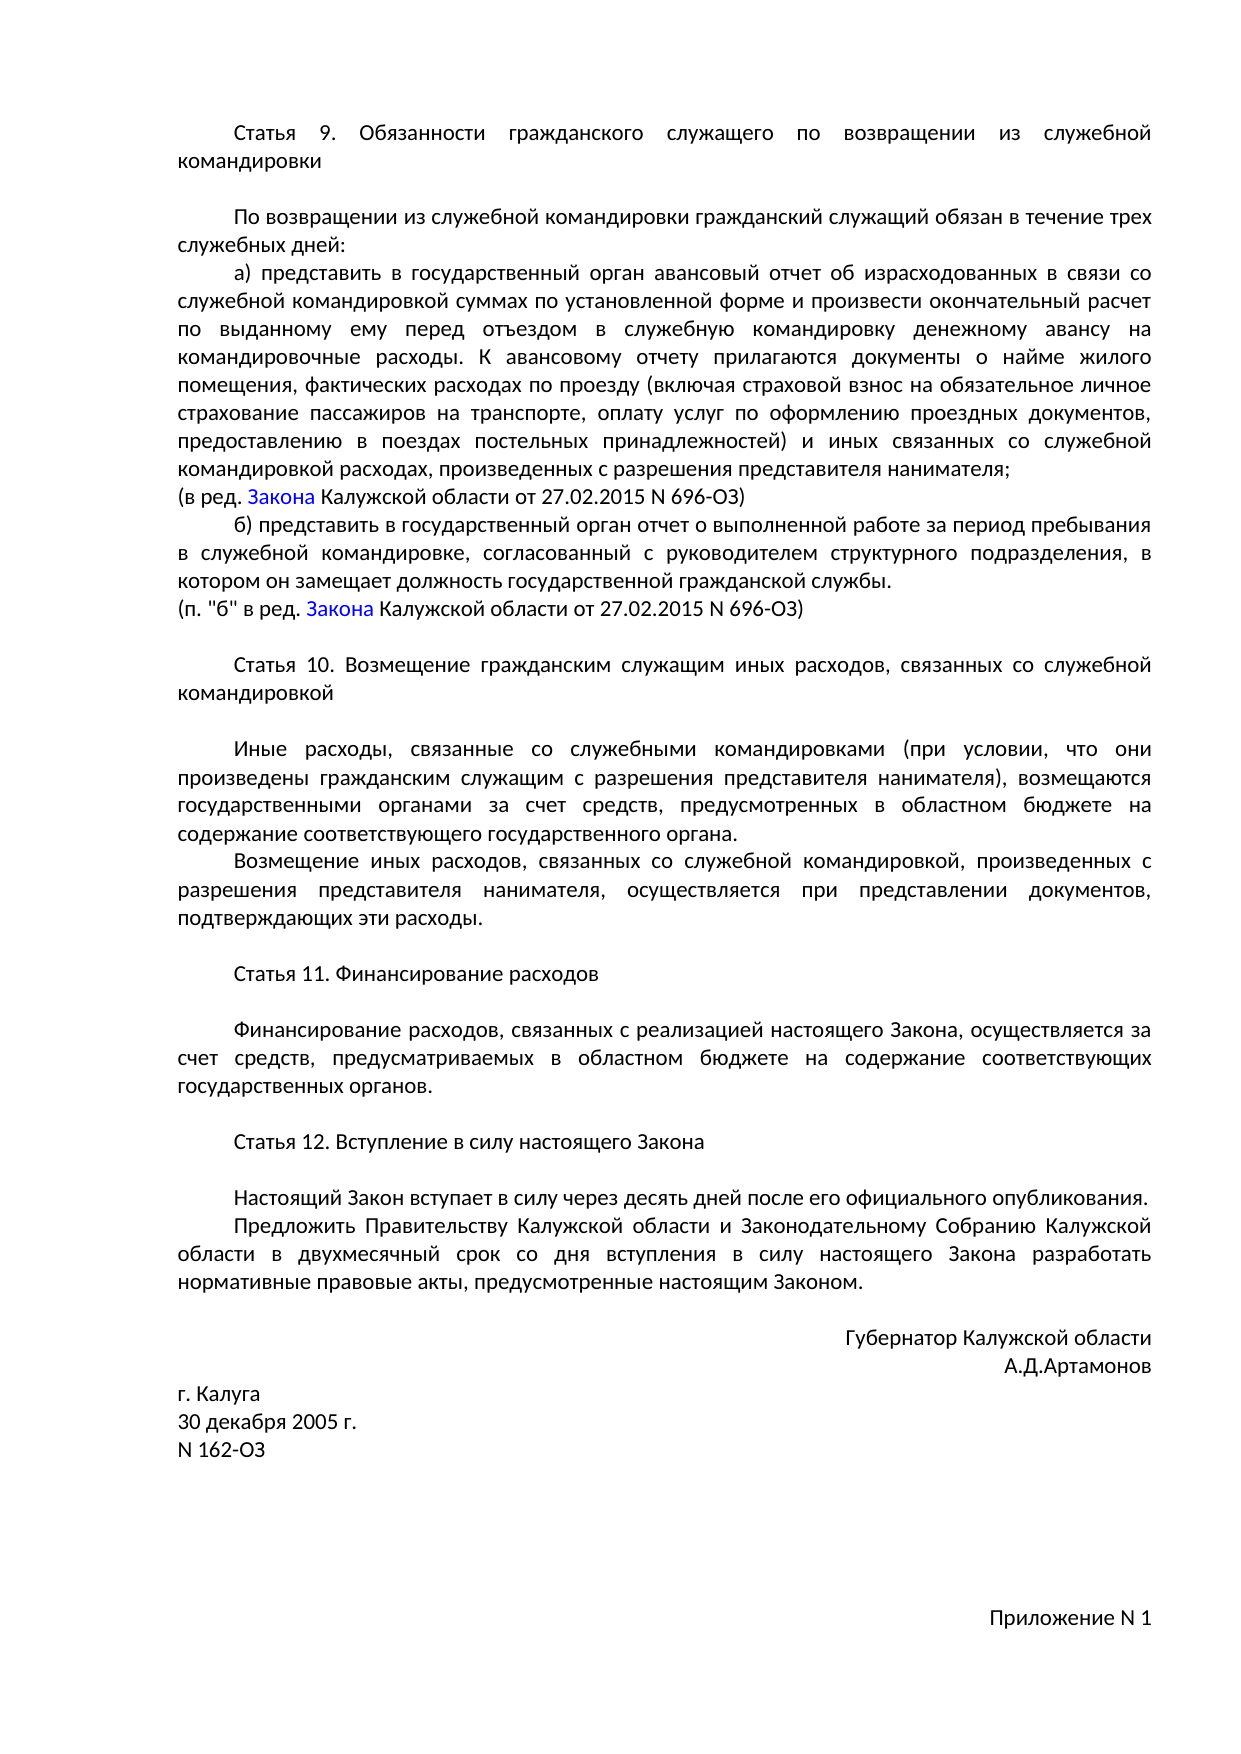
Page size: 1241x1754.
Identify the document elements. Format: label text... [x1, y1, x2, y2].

text б) представить в государственный орган отчет о выполненной работе за период пребывания в служебной командировке, согласованный с руководителем структурного подразделения, в котором он замещает должность государственной гражданской службы. [177, 510, 1152, 594]
text Статья 10. Возмещение гражданским служащим иных расходов, связанных со служебной командировкой [177, 651, 1152, 707]
text 30 декабря 2005 г. [177, 1407, 1152, 1435]
text Настоящий Закон вступает в силу через десять дней после его официального опубликования. [177, 1183, 1152, 1211]
text (в ред. Закона Калужской области от 27.02.2015 N 696-ОЗ) [177, 482, 1152, 510]
text Статья 9. Обязанности гражданского служащего по возвращении из служебной командировки [177, 118, 1152, 174]
text Возмещение иных расходов, связанных со служебной командировкой, произведенных с разрешения представителя нанимателя, осуществляется при представлении документов, подтверждающих эти расходы. [177, 847, 1152, 931]
text Иные расходы, связанные со служебными командировками (при условии, что они произведены гражданским служащим с разрешения представителя нанимателя), возмещаются государственными органами за счет средств, предусмотренных в областном бюджете на содержание соответствующего государственного органа. [177, 734, 1152, 847]
text Предложить Правительству Калужской области и Законодательному Собранию Калужской области в двухмесячный срок со дня вступления в силу настоящего Закона разработать нормативные правовые акты, предусмотренные настоящим Законом. [177, 1211, 1152, 1295]
text По возвращении из служебной командировки гражданский служащий обязан в течение трех служебных дней: [177, 202, 1152, 258]
text (п. "б" в ред. Закона Калужской области от 27.02.2015 N 696-ОЗ) [177, 594, 1152, 622]
text Статья 12. Вступление в силу настоящего Закона [177, 1127, 1152, 1155]
text Статья 11. Финансирование расходов [177, 959, 1152, 987]
text а) представить в государственный орган авансовый отчет об израсходованных в связи со служебной командировкой суммах по установленной форме и произвести окончательный расчет по выданному ему перед отъездом в служебную командировку денежному авансу на командировочные расходы. К авансовому отчету прилагаются документы о найме жилого помещения, фактических расходах по проезду (включая страховой взнос на обязательное личное страхование пассажиров на транспорте, оплату услуг по оформлению проездных документов, предоставлению в поездах постельных принадлежностей) и иных связанных со служебной командировкой расходах, произведенных с разрешения представителя нанимателя; [177, 258, 1152, 482]
text г. Калуга [177, 1379, 1152, 1407]
text Финансирование расходов, связанных с реализацией настоящего Закона, осуществляется за счет средств, предусматриваемых в областном бюджете на содержание соответствующих государственных органов. [177, 1015, 1152, 1099]
text Приложение N 1 [177, 1603, 1152, 1631]
text Губернатор Калужской области [177, 1323, 1152, 1351]
text N 162-ОЗ [177, 1435, 1152, 1463]
text А.Д.Артамонов [177, 1351, 1152, 1379]
